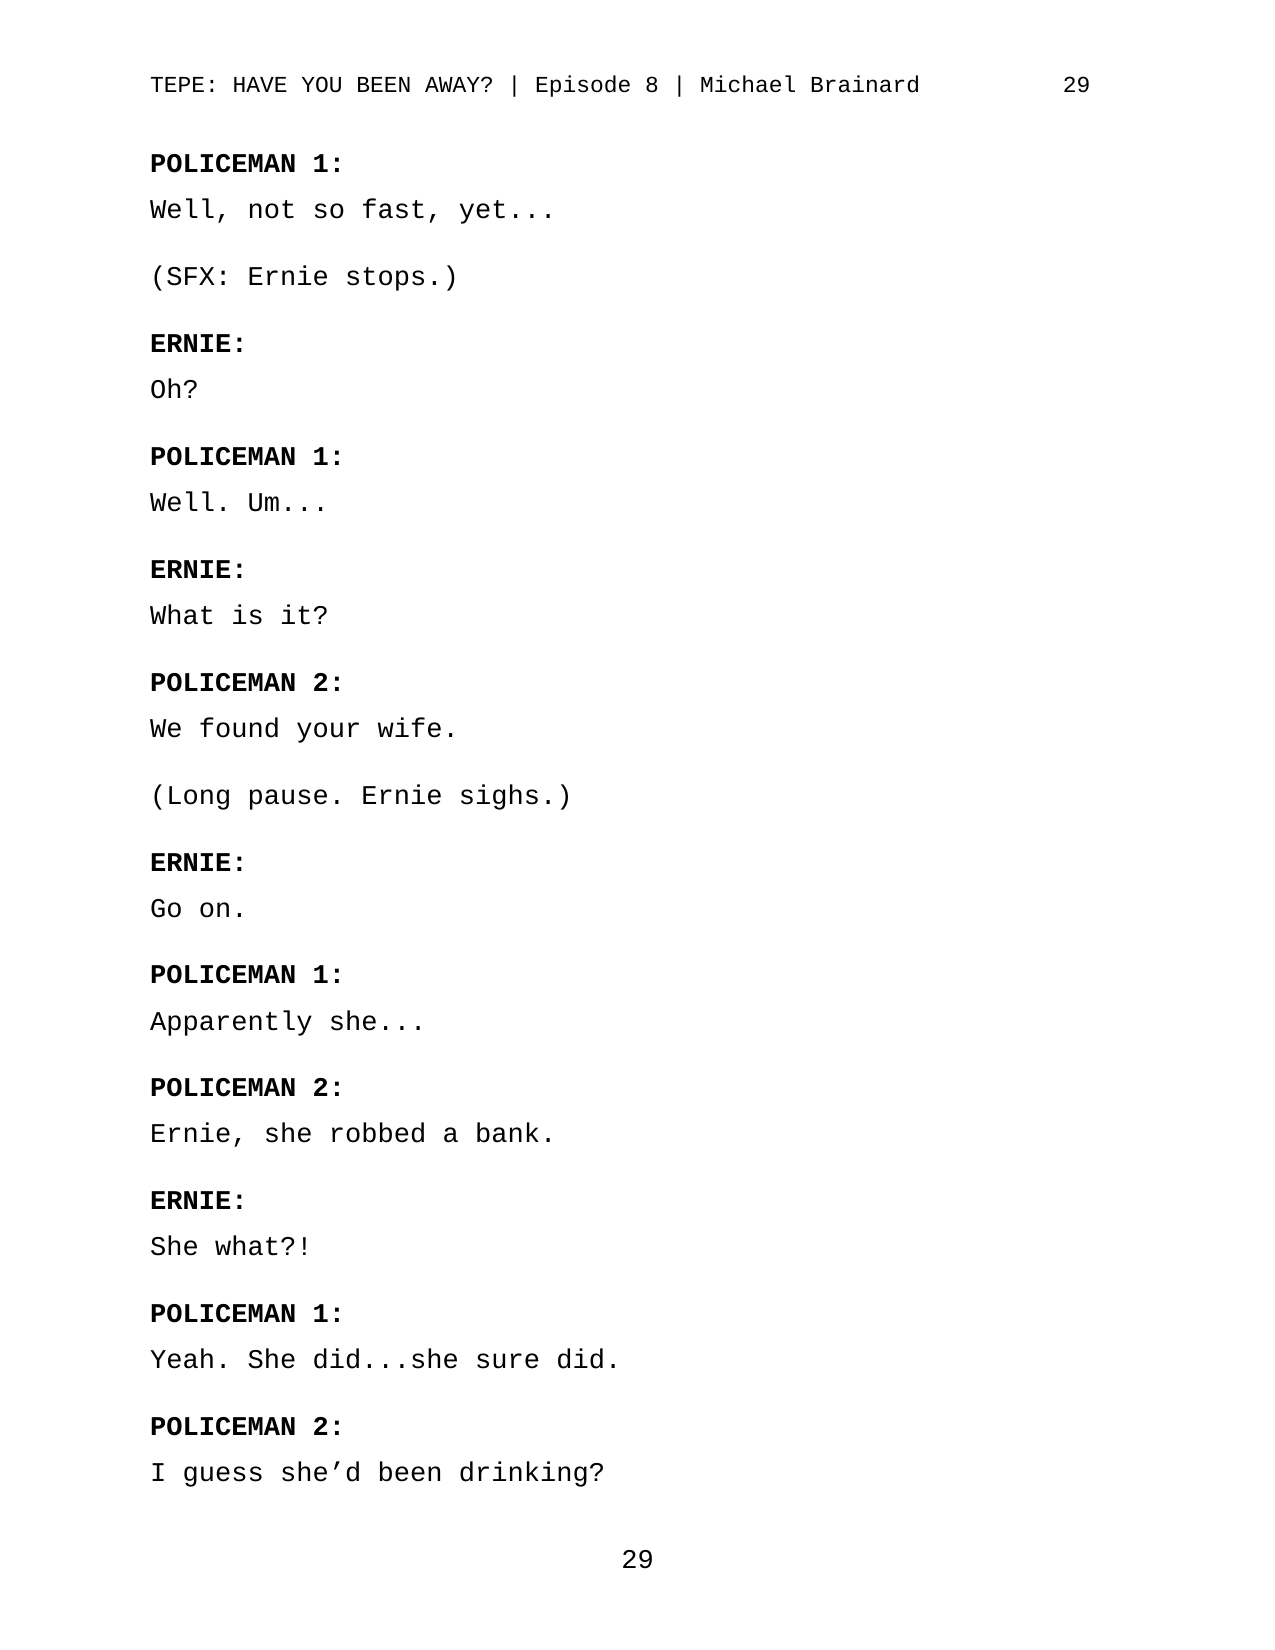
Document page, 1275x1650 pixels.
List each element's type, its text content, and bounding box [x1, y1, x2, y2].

text POLICEMAN 1: Well. Um... [150, 443, 1125, 519]
text POLICEMAN 1: Apparently she... [150, 961, 1125, 1038]
text (SFX: Ernie stops.) [150, 263, 1125, 294]
text POLICEMAN 2: Ernie, she robbed a bank. [150, 1074, 1125, 1151]
text ERNIE: She what?! [150, 1187, 1125, 1264]
text POLICEMAN 2: We found your wife. [150, 668, 1125, 745]
text ERNIE: Oh? [150, 330, 1125, 407]
text POLICEMAN 1: Yeah. She did...she sure did. [150, 1300, 1125, 1377]
text ERNIE: What is it? [150, 556, 1125, 632]
text POLICEMAN 2: I guess she’d been drinking? [150, 1413, 1125, 1490]
text POLICEMAN 1: Well, not so fast, yet... [150, 150, 1125, 227]
text (Long pause. Ernie sighs.) [150, 781, 1125, 812]
text ERNIE: Go on. [150, 848, 1125, 925]
